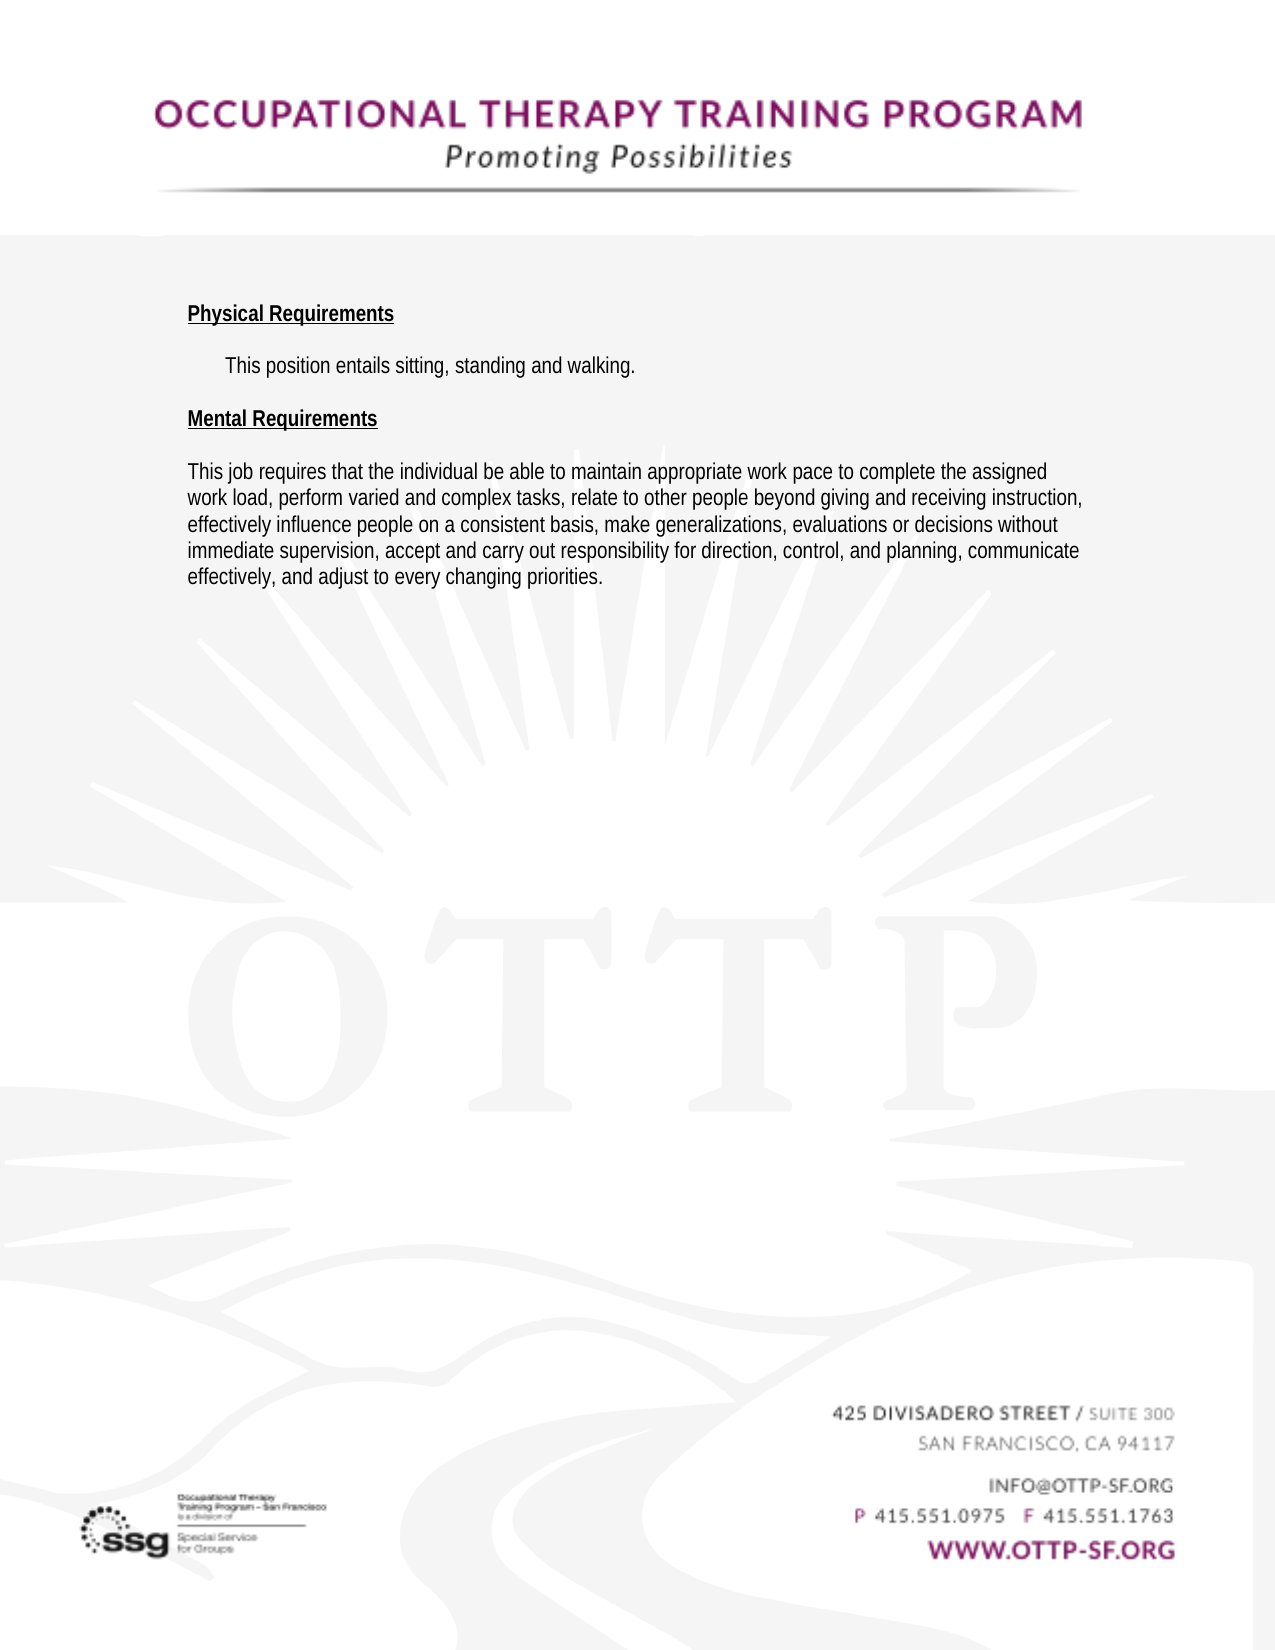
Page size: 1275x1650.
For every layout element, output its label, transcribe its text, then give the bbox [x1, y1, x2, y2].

text Physical Requirements [187, 300, 1087, 326]
picture [0, 0, 1275, 1650]
text Mental Requirements [187, 405, 1087, 431]
text This job requires that the individual be able to maintain appropriate work pace to complete the assigned work load, perform varied and complex tasks, relate to other people beyond giving and receiving instruction, effectively influence people on a consistent basis, make generalizations, evaluations or decisions without immediate supervision, accept and carry out responsibility for direction, control, and planning, communicate effectively, and adjust to every changing priorities. [187, 458, 1087, 589]
text This position entails sitting, standing and walking. [225, 352, 1087, 379]
